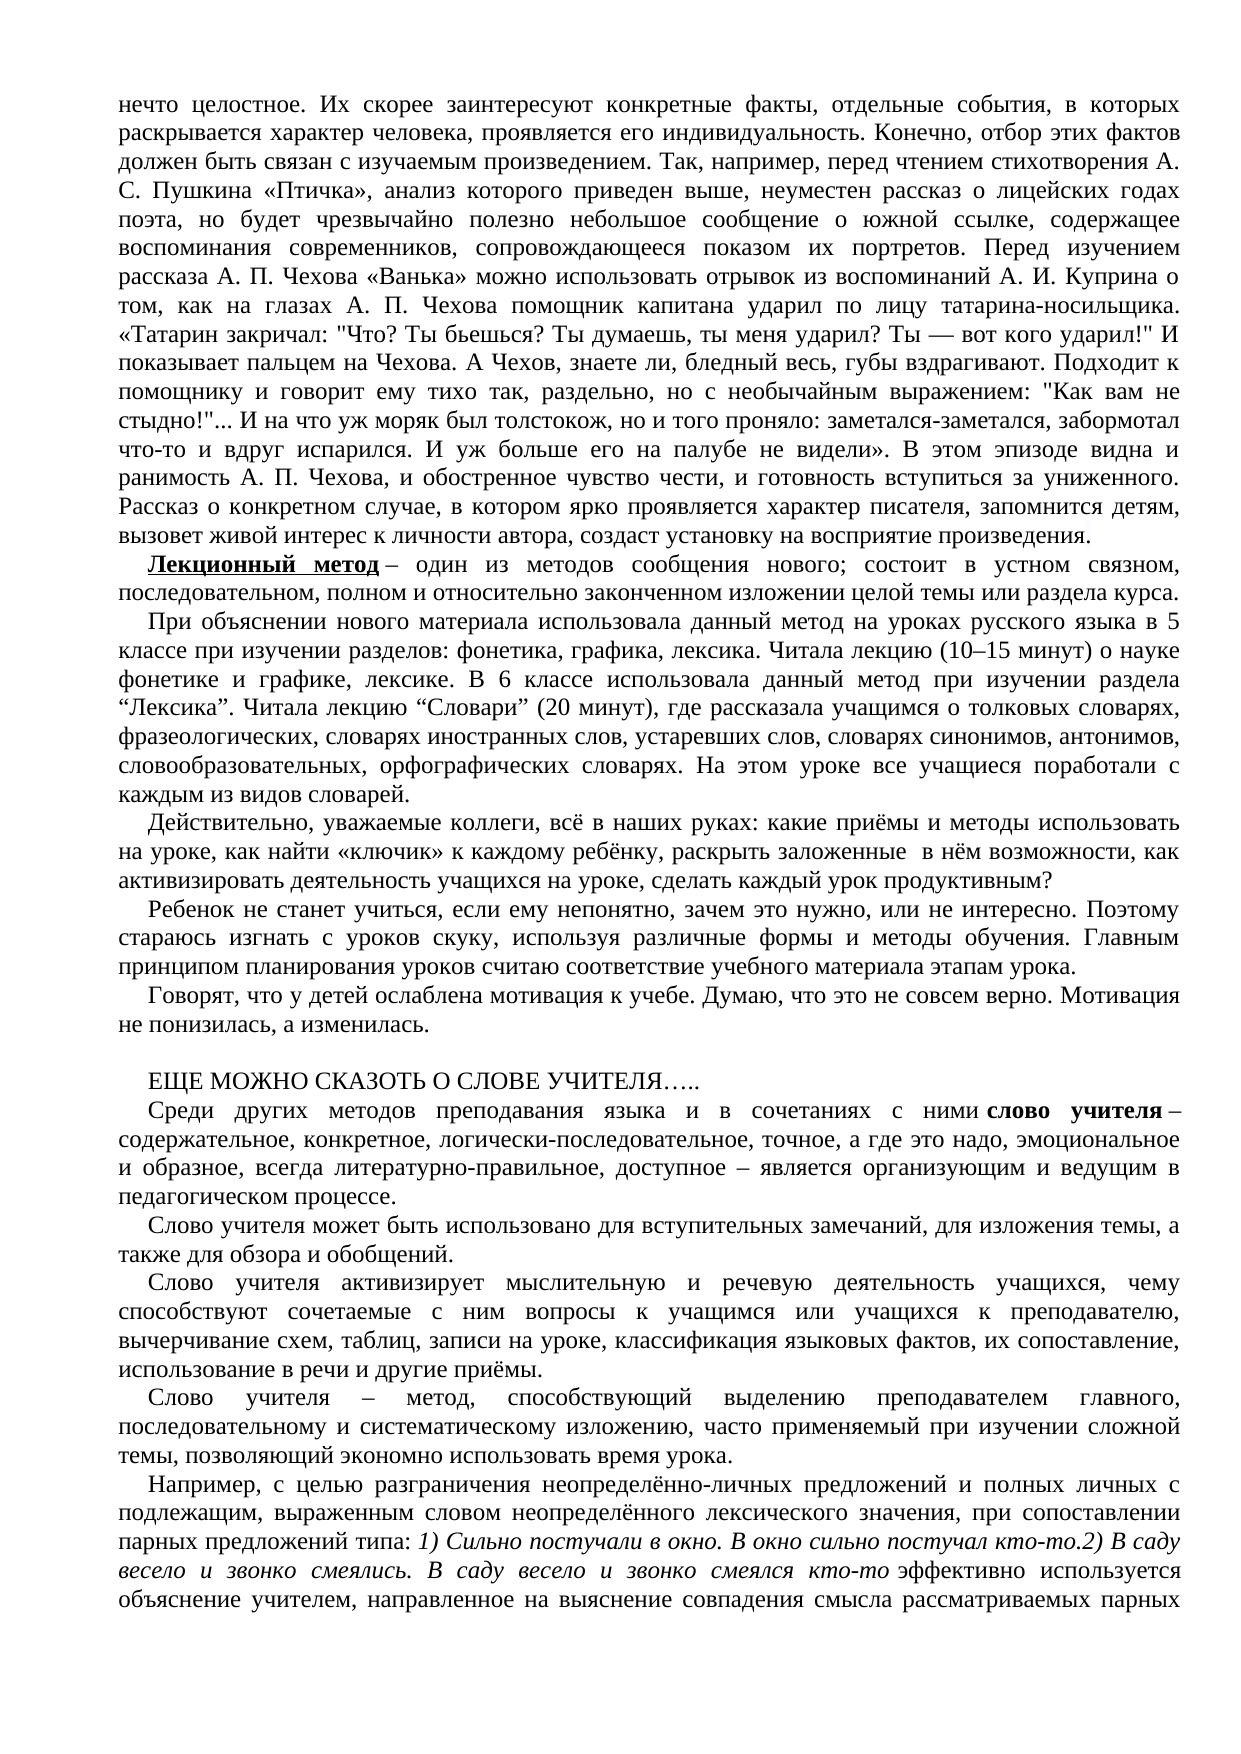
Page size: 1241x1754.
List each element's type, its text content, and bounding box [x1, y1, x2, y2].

text ЕЩЕ МОЖНО СКАЗОТЬ О СЛОВЕ УЧИТЕЛЯ….. [118, 1066, 1181, 1095]
text Среди других методов преподавания языка и в сочетаниях с ними слово учителя – содержательное, конкретное, логически-последовательное, точное, а где это надо, эмоциональное и образное, всегда литературно-правильное, доступное – является организующим и ведущим в педагогическом процессе. [118, 1095, 1181, 1210]
text Слово учителя активизирует мыслительную и речевую деятельность учащихся, чему способствуют сочетаемые с ним вопросы к учащимся или учащихся к преподавателю, вычерчивание схем, таблиц, записи на уроке, классификация языковых фактов, их сопоставление, использование в речи и другие приёмы. [118, 1267, 1181, 1382]
text Лекционный метод – один из методов сообщения нового; состоит в устном связном, последовательном, полном и относительно законченном изложении целой темы или раздела курса. [118, 549, 1181, 606]
text Ребенок не станет учиться, если ему непонятно, зачем это нужно, или не интересно. Поэтому стараюсь изгнать с уроков скуку, используя различные формы и методы обучения. Главным принципом планирования уроков считаю соответствие учебного материала этапам урока. [118, 894, 1181, 980]
text Слово учителя – метод, способствующий выделению преподавателем главного, последовательному и систематическому изложению, часто применяемый при изучении сложной темы, позволяющий экономно использовать время урока. [118, 1382, 1181, 1469]
text Говорят, что у детей ослаблена мотивация к учебе. Думаю, что это не совсем верно. Мотивация не понизилась, а изменилась. [118, 980, 1181, 1037]
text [118, 89, 1181, 549]
text Слово учителя может быть использовано для вступительных замечаний, для изложения темы, а также для обзора и обобщений. [118, 1210, 1181, 1267]
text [118, 1469, 1181, 1612]
text При объяснении нового материала использовала данный метод на уроках русского языка в 5 классе при изучении разделов: фонетика, графика, лексика. Читала лекцию (10–15 минут) о науке фонетике и графике, лексике. В 6 классе использовала данный метод при изучении раздела “Лексика”. Читала лекцию “Словари” (20 минут), где рассказала учащимся о толковых словарях, фразеологических, словарях иностранных слов, устаревших слов, словарях синонимов, антонимов, словообразовательных, орфографических словарях. На этом уроке все учащиеся поработали с каждым из видов словарей. [118, 606, 1181, 807]
text Действительно, уважаемые коллеги, всё в наших руках: какие приёмы и методы использовать на уроке, как найти «ключик» к каждому ребёнку, раскрыть заложенные в нём возможности, как активизировать деятельность учащихся на уроке, сделать каждый урок продуктивным? [118, 807, 1181, 894]
